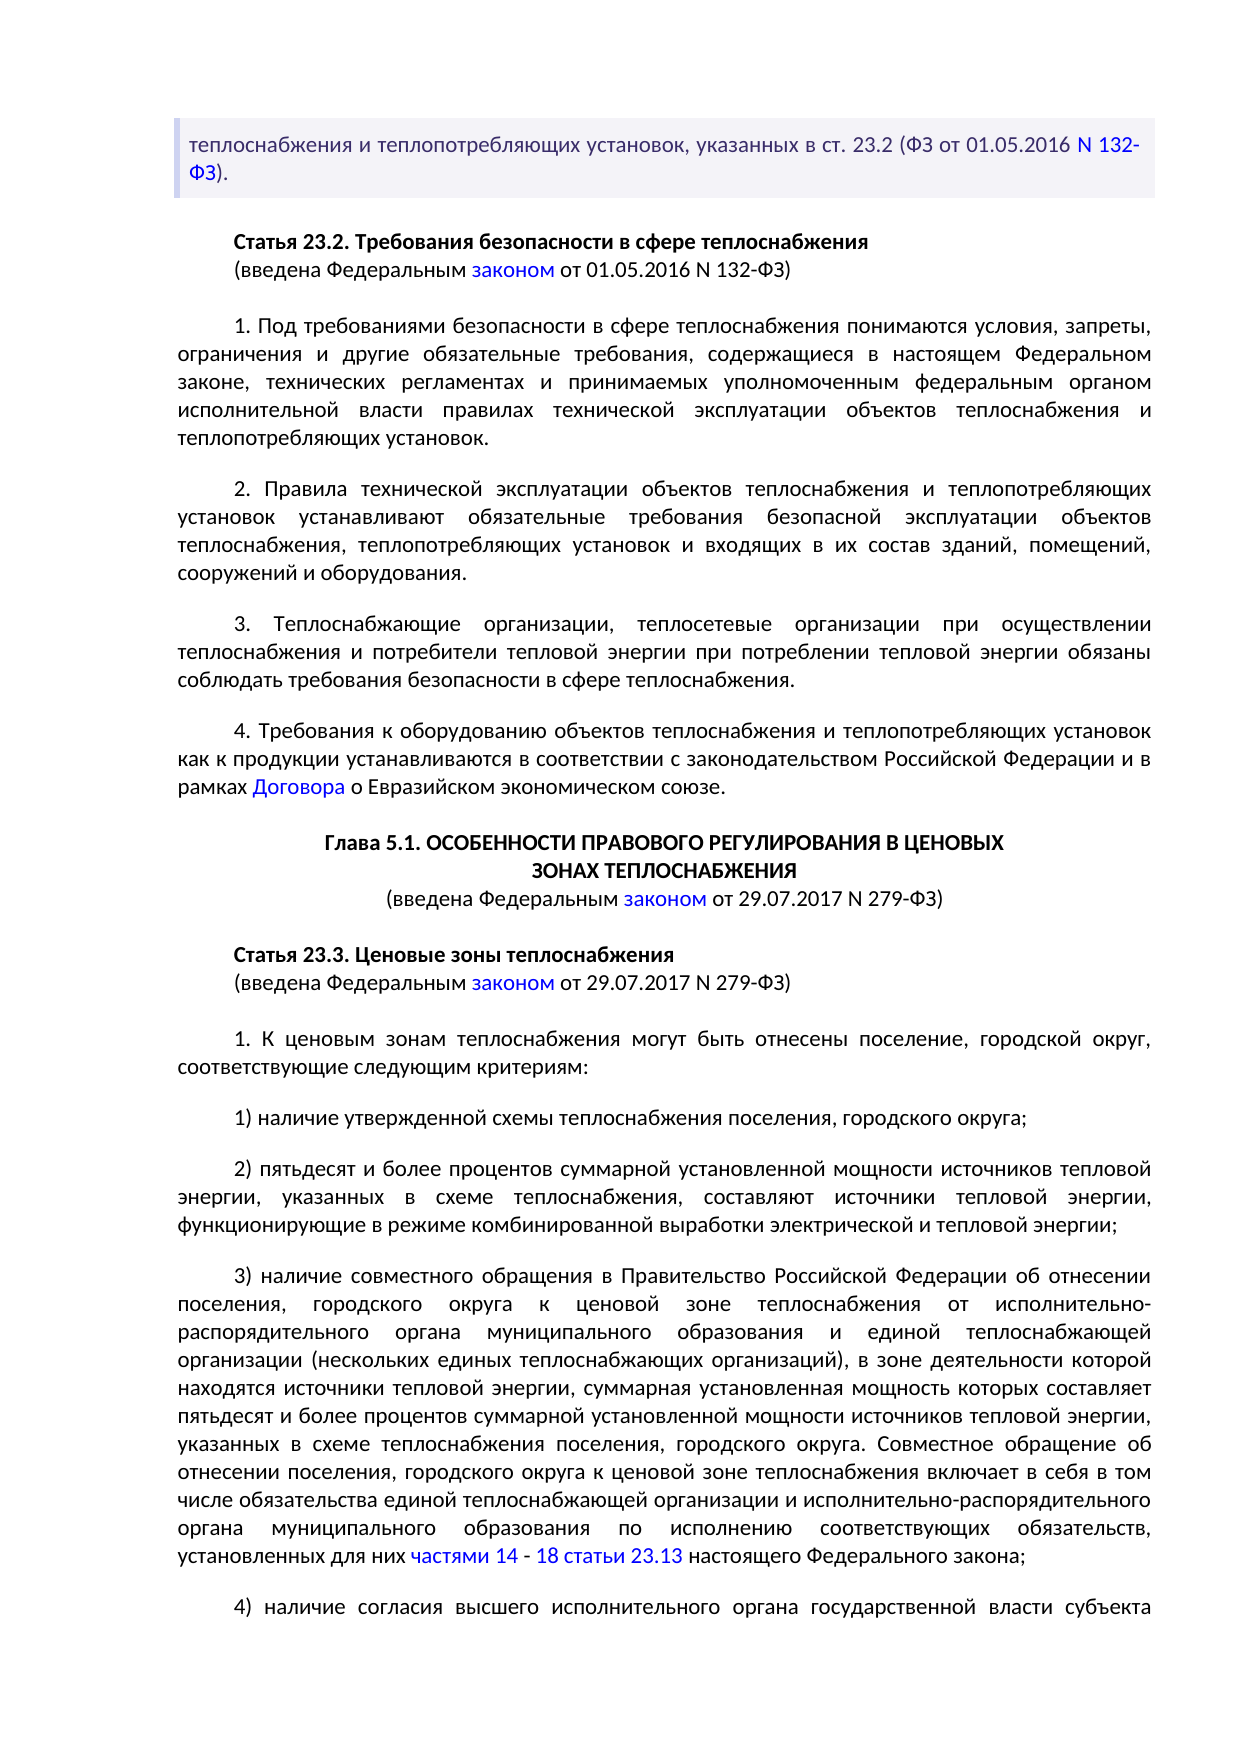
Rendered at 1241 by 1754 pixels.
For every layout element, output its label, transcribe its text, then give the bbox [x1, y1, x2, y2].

text 1) наличие утвержденной схемы теплоснабжения поселения, городского округа; [177, 1103, 1152, 1131]
text 1. Под требованиями безопасности в сфере теплоснабжения понимаются условия, запреты, ограничения и другие обязательные требования, содержащиеся в настоящем Федеральном законе, технических регламентах и принимаемых уполномоченным федеральным органом исполнительной власти правилах технической эксплуатации объектов теплоснабжения и теплопотребляющих установок. [177, 311, 1152, 451]
text 4. Требования к оборудованию объектов теплоснабжения и теплопотребляющих установок как к продукции устанавливаются в соответствии с законодательством Российской Федерации и в рамках Договора о Евразийском экономическом союзе. [177, 716, 1152, 800]
text (введена Федеральным законом от 01.05.2016 N 132-ФЗ) [177, 255, 1152, 283]
title ЗОНАХ ТЕПЛОСНАБЖЕНИЯ [177, 856, 1152, 884]
text 2. Правила технической эксплуатации объектов теплоснабжения и теплопотребляющих установок устанавливают обязательные требования безопасной эксплуатации объектов теплоснабжения, теплопотребляющих установок и входящих в их состав зданий, помещений, сооружений и оборудования. [177, 474, 1152, 586]
text 1. К ценовым зонам теплоснабжения могут быть отнесены поселение, городской округ, соответствующие следующим критериям: [177, 1024, 1152, 1080]
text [177, 1592, 1152, 1620]
text 2) пятьдесят и более процентов суммарной установленной мощности источников тепловой энергии, указанных в схеме теплоснабжения, составляют источники тепловой энергии, функционирующие в режиме комбинированной выработки электрической и тепловой энергии; [177, 1154, 1152, 1238]
text 3) наличие совместного обращения в Правительство Российской Федерации об отнесении поселения, городского округа к ценовой зоне теплоснабжения от исполнительно-распорядительного органа муниципального образования и единой теплоснабжающей организации (нескольких единых теплоснабжающих организаций), в зоне деятельности которой находятся источники тепловой энергии, суммарная установленная мощность которых составляет пятьдесят и более процентов суммарной установленной мощности источников тепловой энергии, указанных в схеме теплоснабжения поселения, городского округа. Совместное обращение об отнесении поселения, городского округа к ценовой зоне теплоснабжения включает в себя в том числе обязательства единой теплоснабжающей организации и исполнительно-распорядительного органа муниципального образования по исполнению соответствующих обязательств, установленных для них частями 14 - 18 статьи 23.13 настоящего Федерального закона; [177, 1261, 1152, 1569]
text (введена Федеральным законом от 29.07.2017 N 279-ФЗ) [177, 968, 1152, 996]
text (введена Федеральным законом от 29.07.2017 N 279-ФЗ) [177, 884, 1152, 912]
text 3. Теплоснабжающие организации, теплосетевые организации при осуществлении теплоснабжения и потребители тепловой энергии при потреблении тепловой энергии обязаны соблюдать требования безопасности в сфере теплоснабжения. [177, 609, 1152, 693]
title Глава 5.1. ОСОБЕННОСТИ ПРАВОВОГО РЕГУЛИРОВАНИЯ В ЦЕНОВЫХ [177, 828, 1152, 856]
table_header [180, 118, 1149, 198]
title Статья 23.3. Ценовые зоны теплоснабжения [177, 940, 1152, 968]
title Статья 23.2. Требования безопасности в сфере теплоснабжения [177, 227, 1152, 255]
